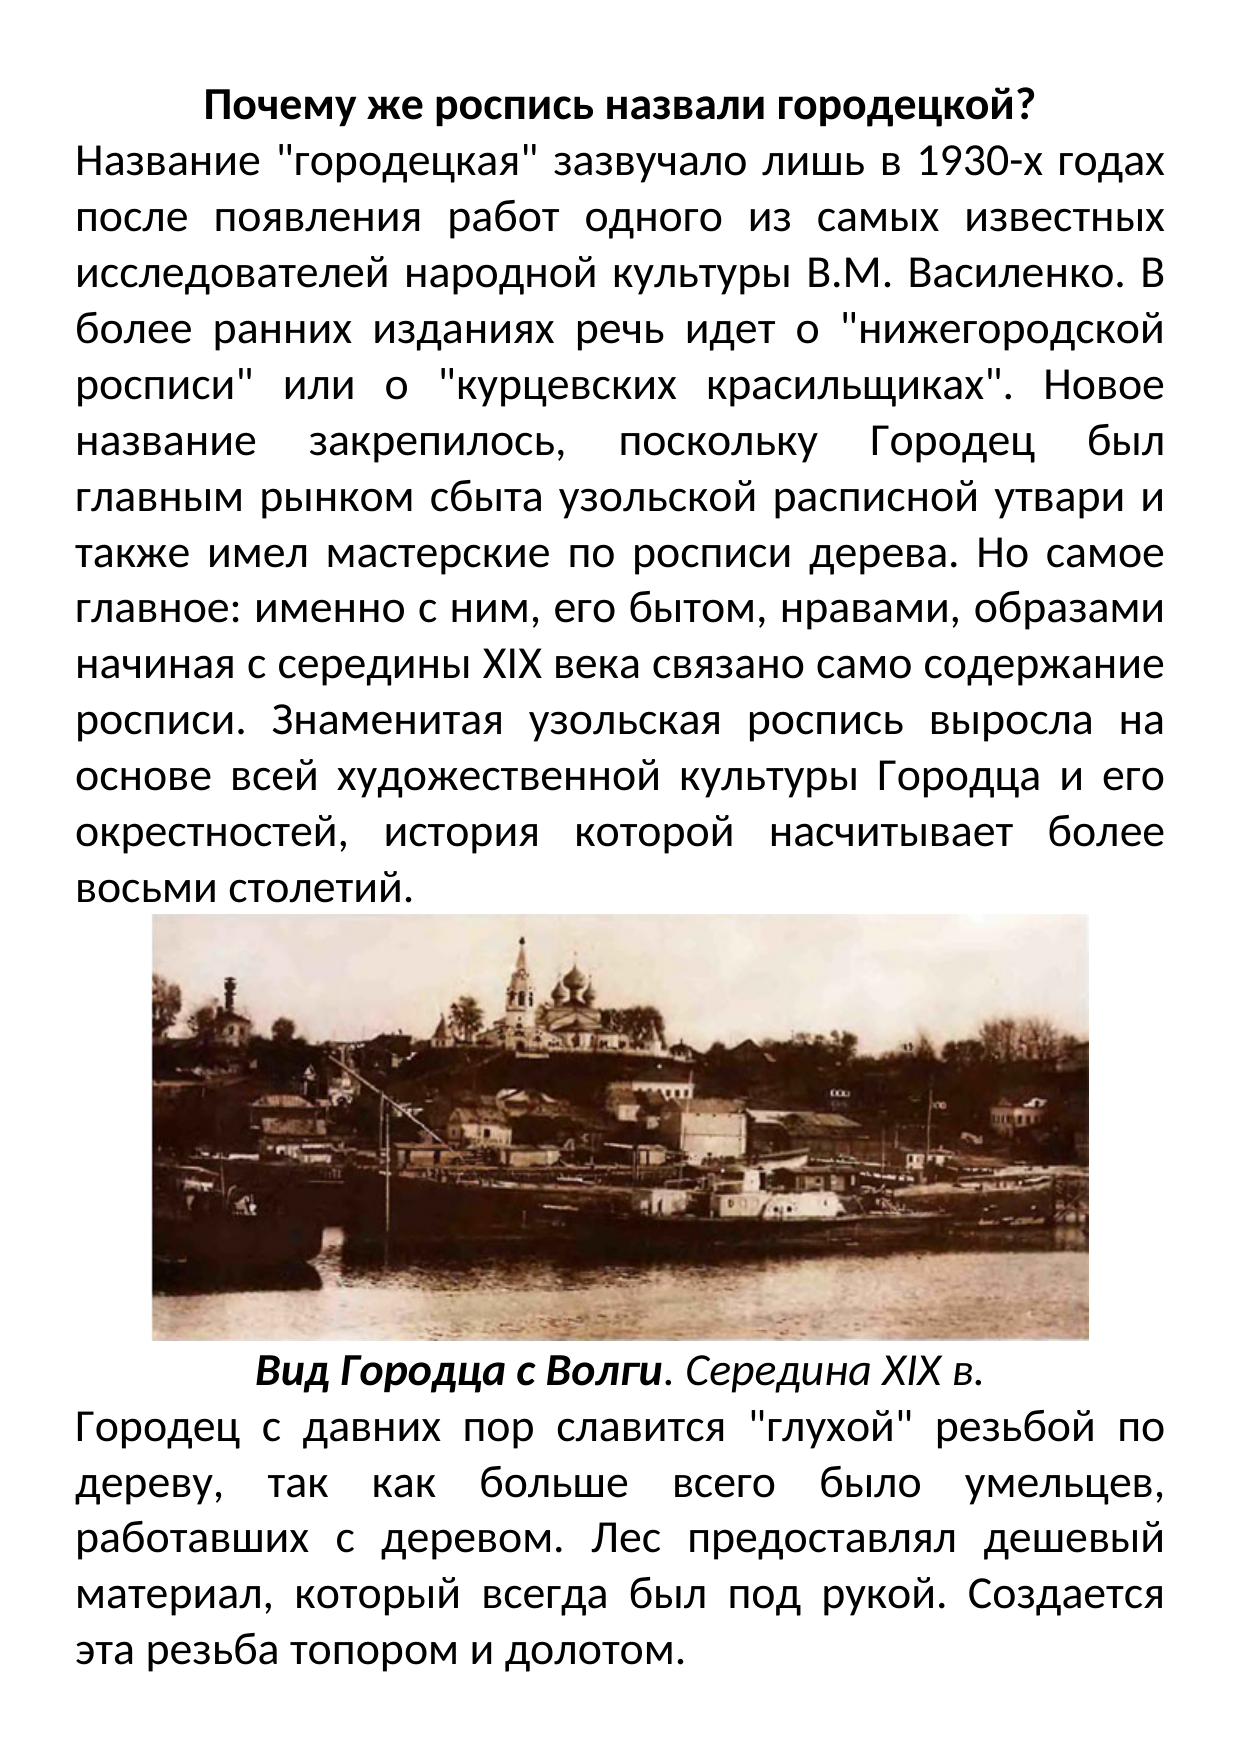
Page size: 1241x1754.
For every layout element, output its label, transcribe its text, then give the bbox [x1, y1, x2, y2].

picture [151, 914, 1089, 1341]
text Городец с давних пор славится "глухой" резьбой по дереву, так как больше всего было умельцев, работавших с деревом. Лес предоставлял дешевый материал, который всегда был под рукой. Создается эта резьба топором и долотом. [75, 1397, 1165, 1676]
text Вид Городца с Волги. Середина XIX в. [75, 1341, 1165, 1397]
text Название "городецкая" зазвучало лишь в 1930-х годах после появления работ одного из самых известных исследователей народной культуры В.М. Василенко. В более ранних изданиях речь идет о "нижегородской росписи" или о "курцевских красильщиках". Новое название закрепилось, поскольку Городец был главным рынком сбыта узольской расписной утвари и также имел мастерские по росписи дерева. Но самое главное: именно с ним, его бытом, нравами, образами начиная с середины XIX века связано само содержание росписи. Знаменитая узольская роспись выросла на основе всей художественной культуры Городца и его окрестностей, история которой насчитывает более восьми столетий. [75, 131, 1165, 914]
text Почему же роспись назвали городецкой? [75, 75, 1165, 131]
